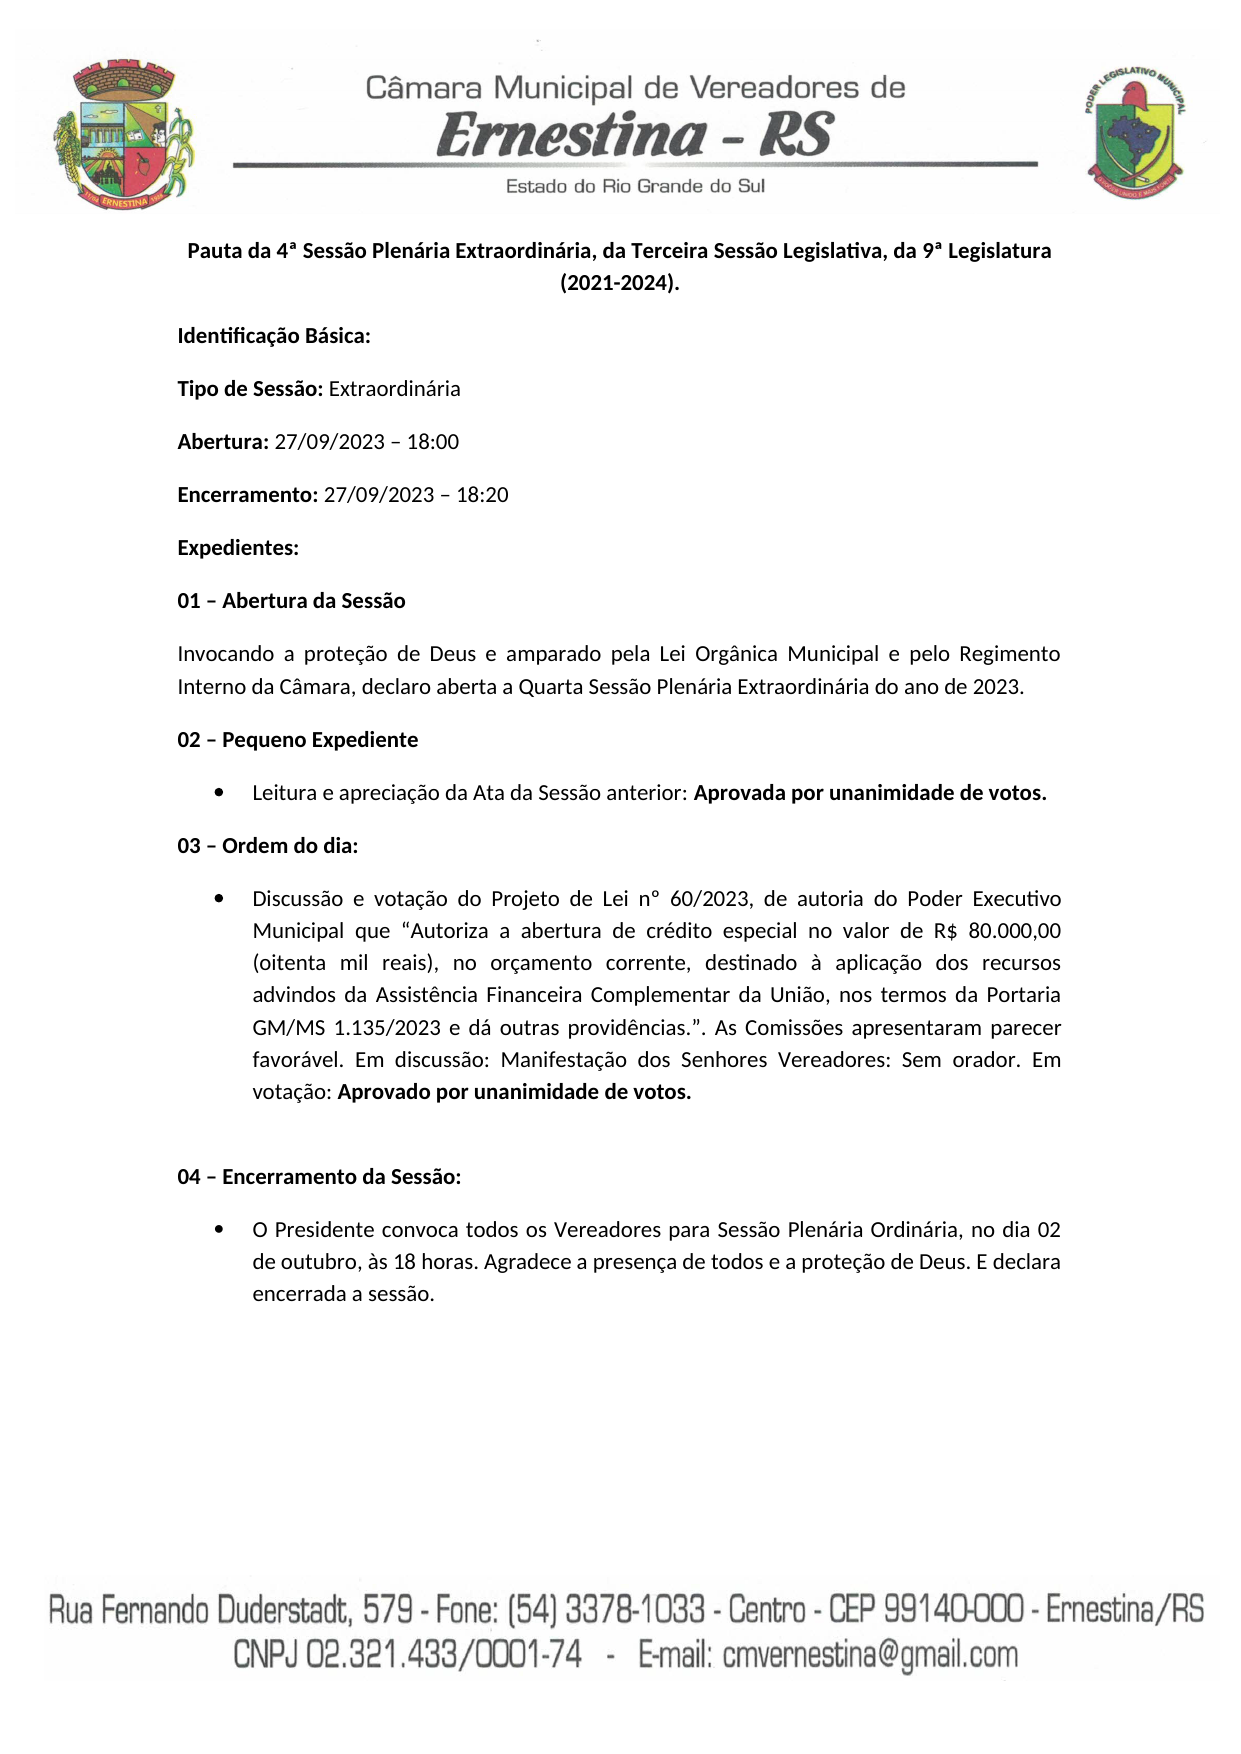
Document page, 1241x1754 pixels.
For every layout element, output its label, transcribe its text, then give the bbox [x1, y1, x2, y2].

text 04 – Encerramento da Sessão: [177, 1162, 1063, 1190]
text Abertura: 27/09/2023 – 18:00 [177, 427, 1063, 456]
list Leitura e apreciação da Ata da Sessão anterior: Aprovada por unanimidade de votos. [215, 778, 1063, 806]
list Discussão e votação do Projeto de Lei nº 60/2023, de autoria do Poder Executivo Municipal que “Autoriza a abertura de crédito especial no valor de R$ 80.000,00 (oitenta mil reais), no orçamento corrente, destinado à aplicação dos recursos advindos da Assistência Financeira Complementar da União, nos termos da Portaria GM/MS 1.135/2023 e dá outras providências.”. As Comissões apresentaram parecer favorável. Em discussão: Manifestação dos Senhores Vereadores: Sem orador. Em votação: Aprovado por unanimidade de votos. [215, 884, 1063, 1105]
text Pauta da 4ª Sessão Plenária Extraordinária, da Terceira Sessão Legislativa, da 9ª Legislatura (2021-2024). [177, 236, 1063, 296]
text 03 – Ordem do dia: [177, 831, 1063, 859]
text Expedientes: [177, 533, 1063, 562]
text 01 – Abertura da Sessão [177, 587, 1063, 614]
text 02 – Pequeno Expediente [177, 725, 1063, 753]
text Tipo de Sessão: Extraordinária [177, 374, 1063, 402]
text Identificação Básica: [177, 321, 1063, 349]
text Invocando a proteção de Deus e amparado pela Lei Orgânica Municipal e pelo Regimento Interno da Câmara, declaro aberta a Quarta Sessão Plenária Extraordinária do ano de 2023. [177, 639, 1063, 700]
list O Presidente convoca todos os Vereadores para Sessão Plenária Ordinária, no dia 02 de outubro, às 18 horas. Agradece a presença de todos e a proteção de Deus. E declara encerrada a sessão. [215, 1215, 1063, 1308]
text Encerramento: 27/09/2023 – 18:20 [177, 481, 1063, 508]
